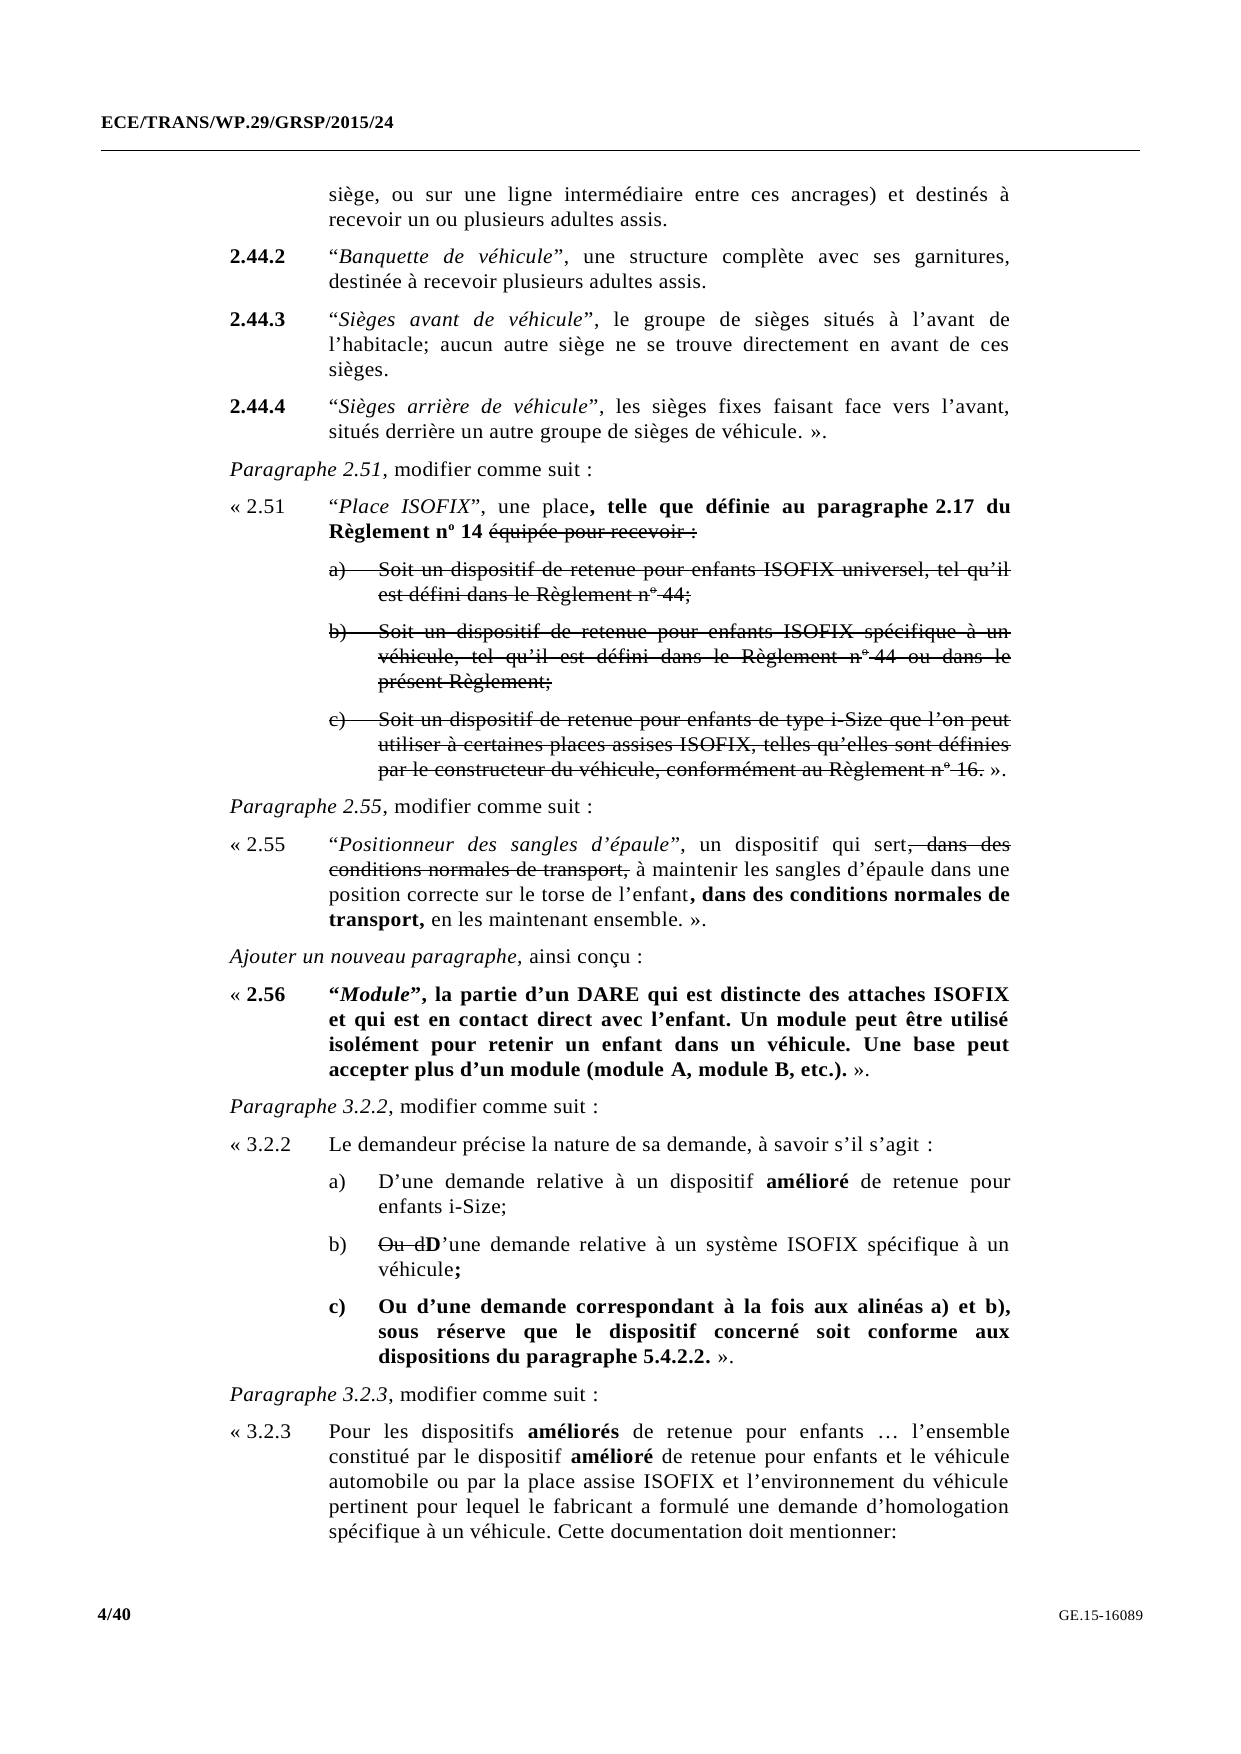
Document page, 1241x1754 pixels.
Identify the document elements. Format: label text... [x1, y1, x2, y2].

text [229, 181, 1011, 231]
text Paragraphe 3.2.3, modifier comme suit : [229, 1381, 1011, 1406]
text a) D’une demande relative à un dispositif amélioré de retenue pour enfants i-Size; [229, 1169, 1011, 1219]
text a) Soit un dispositif de retenue pour enfants ISOFIX universel, tel qu’il est défini dans le Règlement no 44; [229, 556, 1011, 606]
text Paragraphe 2.51, modifier comme suit : [229, 456, 1011, 481]
text b) Ou dD’une demande relative à un système ISOFIX spécifique à un véhicule; [229, 1231, 1011, 1281]
text Paragraphe 2.55, modifier comme suit : [229, 794, 1011, 819]
text 2.44.4 “Sièges arrière de véhicule”, les sièges fixes faisant face vers l’avant, situés derrière un autre groupe de sièges de véhicule. ». [229, 394, 1011, 444]
text « 2.56 “Module”, la partie d’un DARE qui est distincte des attaches ISOFIX et qui est en contact direct avec l’enfant. Un module peut être utilisé isolément pour retenir un enfant dans un véhicule. Une base peut accepter plus d’un module (module A, module B, etc.). ». [229, 981, 1011, 1081]
text b) Soit un dispositif de retenue pour enfants ISOFIX spécifique à un véhicule, tel qu’il est défini dans le Règlement no 44 ou dans le présent Règlement; [229, 619, 1011, 694]
text « 3.2.2 Le demandeur précise la nature de sa demande, à savoir s’il s’agit : [229, 1131, 1011, 1156]
text c) Soit un dispositif de retenue pour enfants de type i-Size que l’on peut utiliser à certaines places assises ISOFIX, telles qu’elles sont définies par le constructeur du véhicule, conformément au Règlement no 16. ». [229, 706, 1011, 781]
text « 2.51 “Place ISOFIX”, une place, telle que définie au paragraphe 2.17 du Règlement no 14 équipée pour recevoir : [229, 494, 1011, 544]
text c) Ou d’une demande correspondant à la fois aux alinéas a) et b), sous réserve que le dispositif concerné soit conforme aux dispositions du paragraphe 5.4.2.2. ». [229, 1294, 1011, 1369]
text « 2.55 “Positionneur des sangles d’épaule”, un dispositif qui sert, dans des conditions normales de transport, à maintenir les sangles d’épaule dans une position correcte sur le torse de l’enfant, dans des conditions normales de transport, en les maintenant ensemble. ». [229, 831, 1011, 931]
text Ajouter un nouveau paragraphe, ainsi conçu : [229, 944, 1011, 969]
text « 3.2.3 Pour les dispositifs améliorés de retenue pour enfants … l’ensemble constitué par le dispositif amélioré de retenue pour enfants et le véhicule automobile ou par la place assise ISOFIX et l’environnement du véhicule pertinent pour lequel le fabricant a formulé une demande d’homologation spécifique à un véhicule. Cette documentation doit mentionner: [229, 1419, 1011, 1544]
text Paragraphe 3.2.2, modifier comme suit : [229, 1094, 1011, 1119]
text 2.44.3 “Sièges avant de véhicule”, le groupe de sièges situés à l’avant de l’habitacle; aucun autre siège ne se trouve directement en avant de ces sièges. [229, 306, 1011, 381]
text 2.44.2 “Banquette de véhicule”, une structure complète avec ses garnitures, destinée à recevoir plusieurs adultes assis. [229, 244, 1011, 294]
